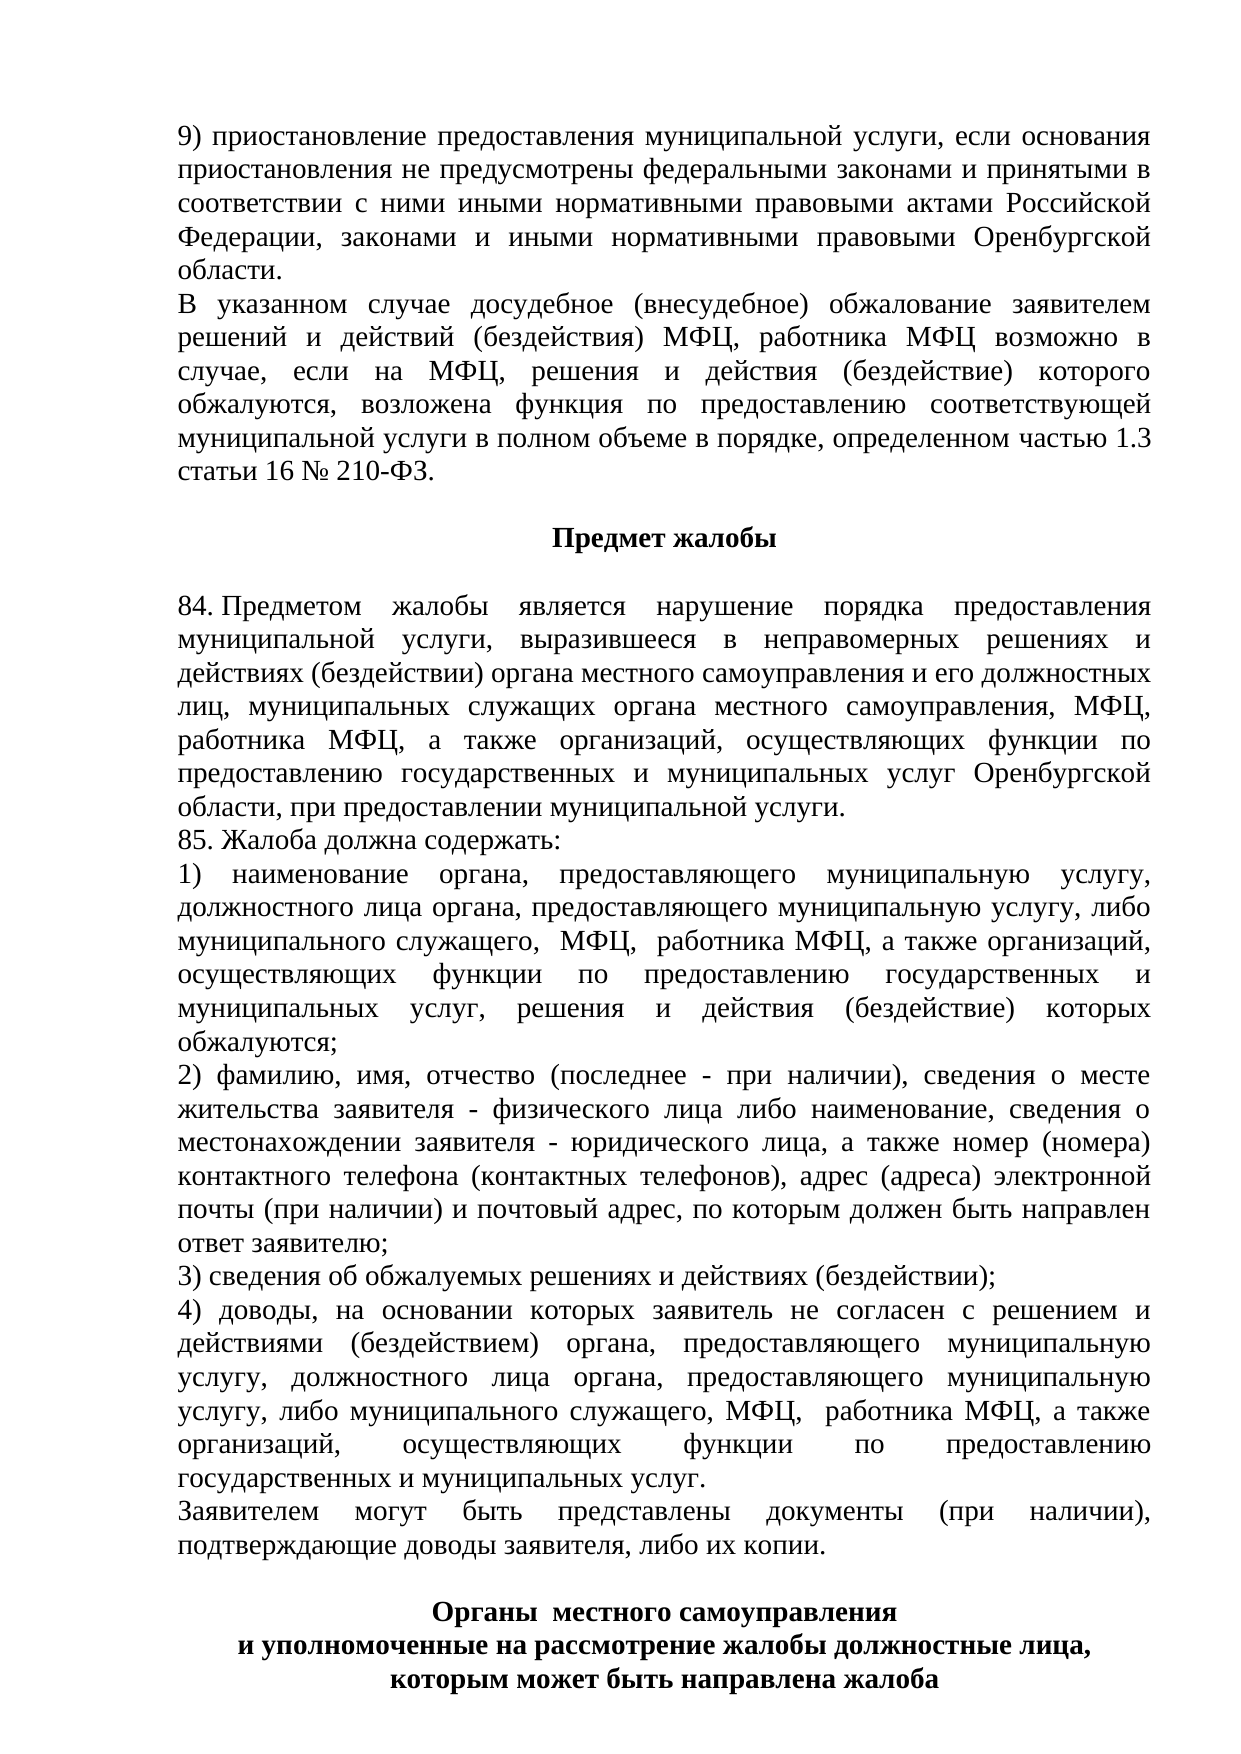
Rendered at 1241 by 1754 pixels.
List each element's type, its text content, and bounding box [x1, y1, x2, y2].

text 1) наименование органа, предоставляющего муниципальную услугу, должностного лица органа, предоставляющего муниципальную услугу, либо муниципального служащего, МФЦ, работника МФЦ, а также организаций, осуществляющих функции по предоставлению государственных и муниципальных услуг, решения и действия (бездействие) которых обжалуются; [177, 856, 1152, 1057]
text 4) доводы, на основании которых заявитель не согласен с решением и действиями (бездействием) органа, предоставляющего муниципальную услугу, должностного лица органа, предоставляющего муниципальную услугу, либо муниципального служащего, МФЦ, работника МФЦ, а также организаций, осуществляющих функции по предоставлению государственных и муниципальных услуг. [177, 1292, 1152, 1493]
text В указанном случае досудебное (внесудебное) обжалование заявителем решений и действий (бездействия) МФЦ, работника МФЦ возможно в случае, если на МФЦ, решения и действия (бездействие) которого обжалуются, возложена функция по предоставлению соответствующей муниципальной услуги в полном объеме в порядке, определенном частью 1.3 статьи 16 № 210-ФЗ. [177, 286, 1152, 487]
text 2) фамилию, имя, отчество (последнее - при наличии), сведения о месте жительства заявителя - физического лица либо наименование, сведения о местонахождении заявителя - юридического лица, а также номер (номера) контактного телефона (контактных телефонов), адрес (адреса) электронной почты (при наличии) и почтовый адрес, по которым должен быть направлен ответ заявителю; [177, 1057, 1152, 1258]
text 84. Предметом жалобы является нарушение порядка предоставления муниципальной услуги, выразившееся в неправомерных решениях и действиях (бездействии) органа местного самоуправления и его должностных лиц, муниципальных служащих органа местного самоуправления, МФЦ, работника МФЦ, а также организаций, осуществляющих функции по предоставлению государственных и муниципальных услуг Оренбургской области, при предоставлении муниципальной услуги. [177, 588, 1152, 822]
text 85. Жалоба должна содержать: [177, 822, 1152, 856]
text 9) приостановление предоставления муниципальной услуги, если основания приостановления не предусмотрены федеральными законами и принятыми в соответствии с ними иными нормативными правовыми актами Российской Федерации, законами и иными нормативными правовыми Оренбургской области. [177, 118, 1152, 286]
text которым может быть направлена жалоба [177, 1661, 1152, 1694]
text 3) сведения об обжалуемых решениях и действиях (бездействии); [177, 1258, 1152, 1292]
text Органы местного самоуправления и уполномоченные на рассмотрение жалобы должностные лица, [177, 1594, 1152, 1661]
text Предмет жалобы [177, 521, 1152, 554]
text Заявителем могут быть представлены документы (при наличии), подтверждающие доводы заявителя, либо их копии. [177, 1493, 1152, 1560]
